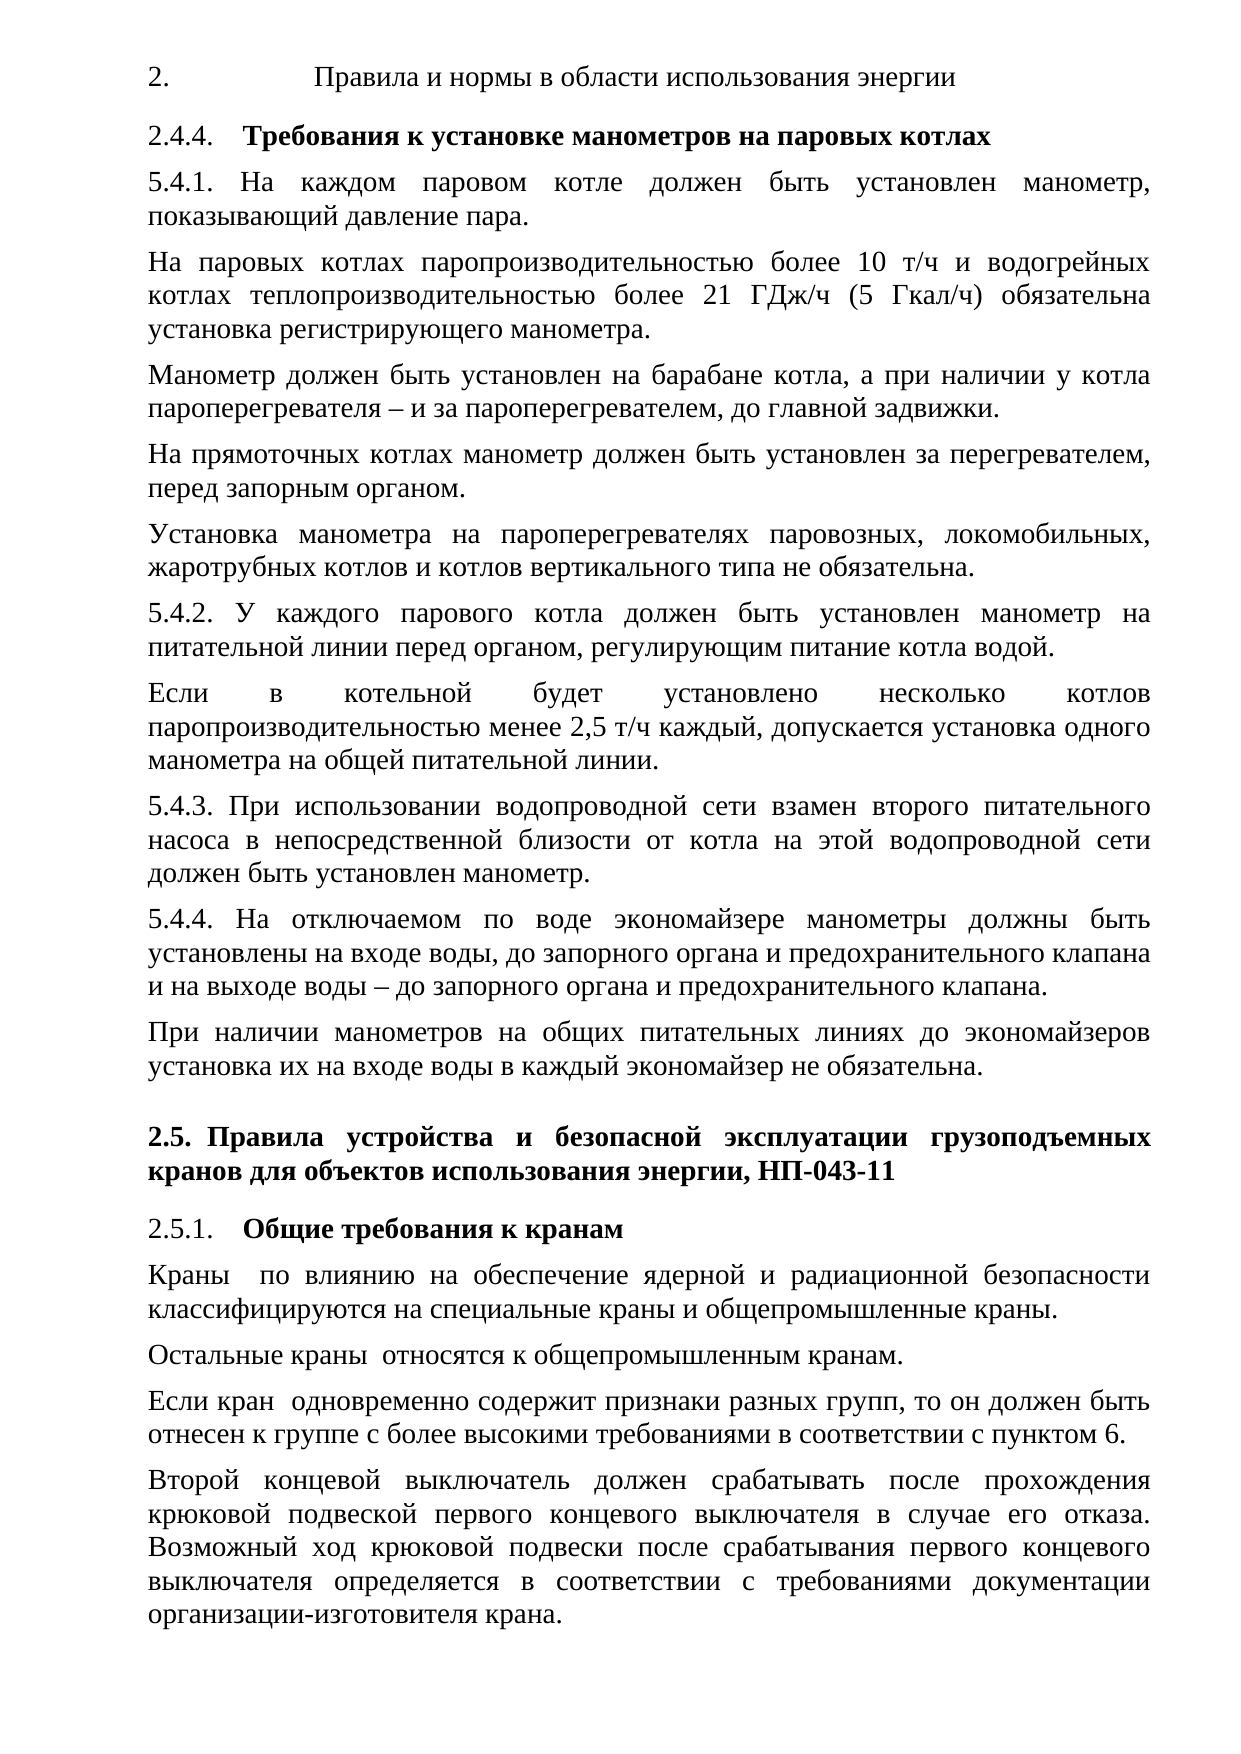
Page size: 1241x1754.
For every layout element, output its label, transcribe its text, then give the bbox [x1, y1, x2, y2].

text Если кран одновременно содержит признаки разных групп, то он должен быть отнесен к группе с более высокими требованиями в соответствии с пунктом 6. [148, 1383, 1152, 1450]
subtitle Правила устройства и безопасной эксплуатации грузоподъемных кранов для объектов использования энергии, НП-043-11 [148, 1119, 1152, 1186]
text Если в котельной будет установлено несколько котлов паропроизводительностью менее 2,5 т/ч каждый, допускается установка одного манометра на общей питательной линии. [148, 675, 1152, 776]
text Манометр должен быть установлен на барабане котла, а при наличии у котла пароперегревателя ‒ и за пароперегревателем, до главной задвижки. [148, 357, 1152, 424]
text 5.4.2. У каждого парового котла должен быть установлен манометр на питательной линии перед органом, регулирующим питание котла водой. [148, 596, 1152, 663]
text Установка манометра на пароперегревателях паровозных, локомобильных, жаротрубных котлов и котлов вертикального типа не обязательна. [148, 516, 1152, 583]
text При наличии манометров на общих питательных линиях до экономайзеров установка их на входе воды в каждый экономайзер не обязательна. [148, 1014, 1152, 1082]
subtitle Требования к установке манометров на паровых котлах [148, 118, 1152, 152]
text Краны по влиянию на обеспечение ядерной и радиационной безопасности классифицируются на специальные краны и общепромышленные краны. [148, 1257, 1152, 1324]
text 5.4.4. На отключаемом по воде экономайзере манометры должны быть установлены на входе воды, до запорного органа и предохранительного клапана и на выходе воды ‒ до запорного органа и предохранительного клапана. [148, 901, 1152, 1002]
subtitle Общие требования к кранам [148, 1211, 1152, 1245]
text Остальные краны относятся к общепромышленным кранам. [148, 1337, 1152, 1370]
text На паровых котлах паропроизводительностью более 10 т/ч и водогрейных котлах теплопроизводительностью более 21 ГДж/ч (5 Гкал/ч) обязательна установка регистрирующего манометра. [148, 244, 1152, 344]
text Второй концевой выключатель должен срабатывать после прохождения крюковой подвеской первого концевого выключателя в случае его отказа. Возможный ход крюковой подвески после срабатывания первого концевого выключателя определяется в соответствии с требованиями документации организации-изготовителя крана. [148, 1462, 1152, 1630]
text 5.4.3. При использовании водопроводной сети взамен второго питательного насоса в непосредственной близости от котла на этой водопроводной сети должен быть установлен манометр. [148, 788, 1152, 889]
text 5.4.1. На каждом паровом котле должен быть установлен манометр, показывающий давление пара. [148, 164, 1152, 231]
text На прямоточных котлах манометр должен быть установлен за перегревателем, перед запорным органом. [148, 436, 1152, 503]
